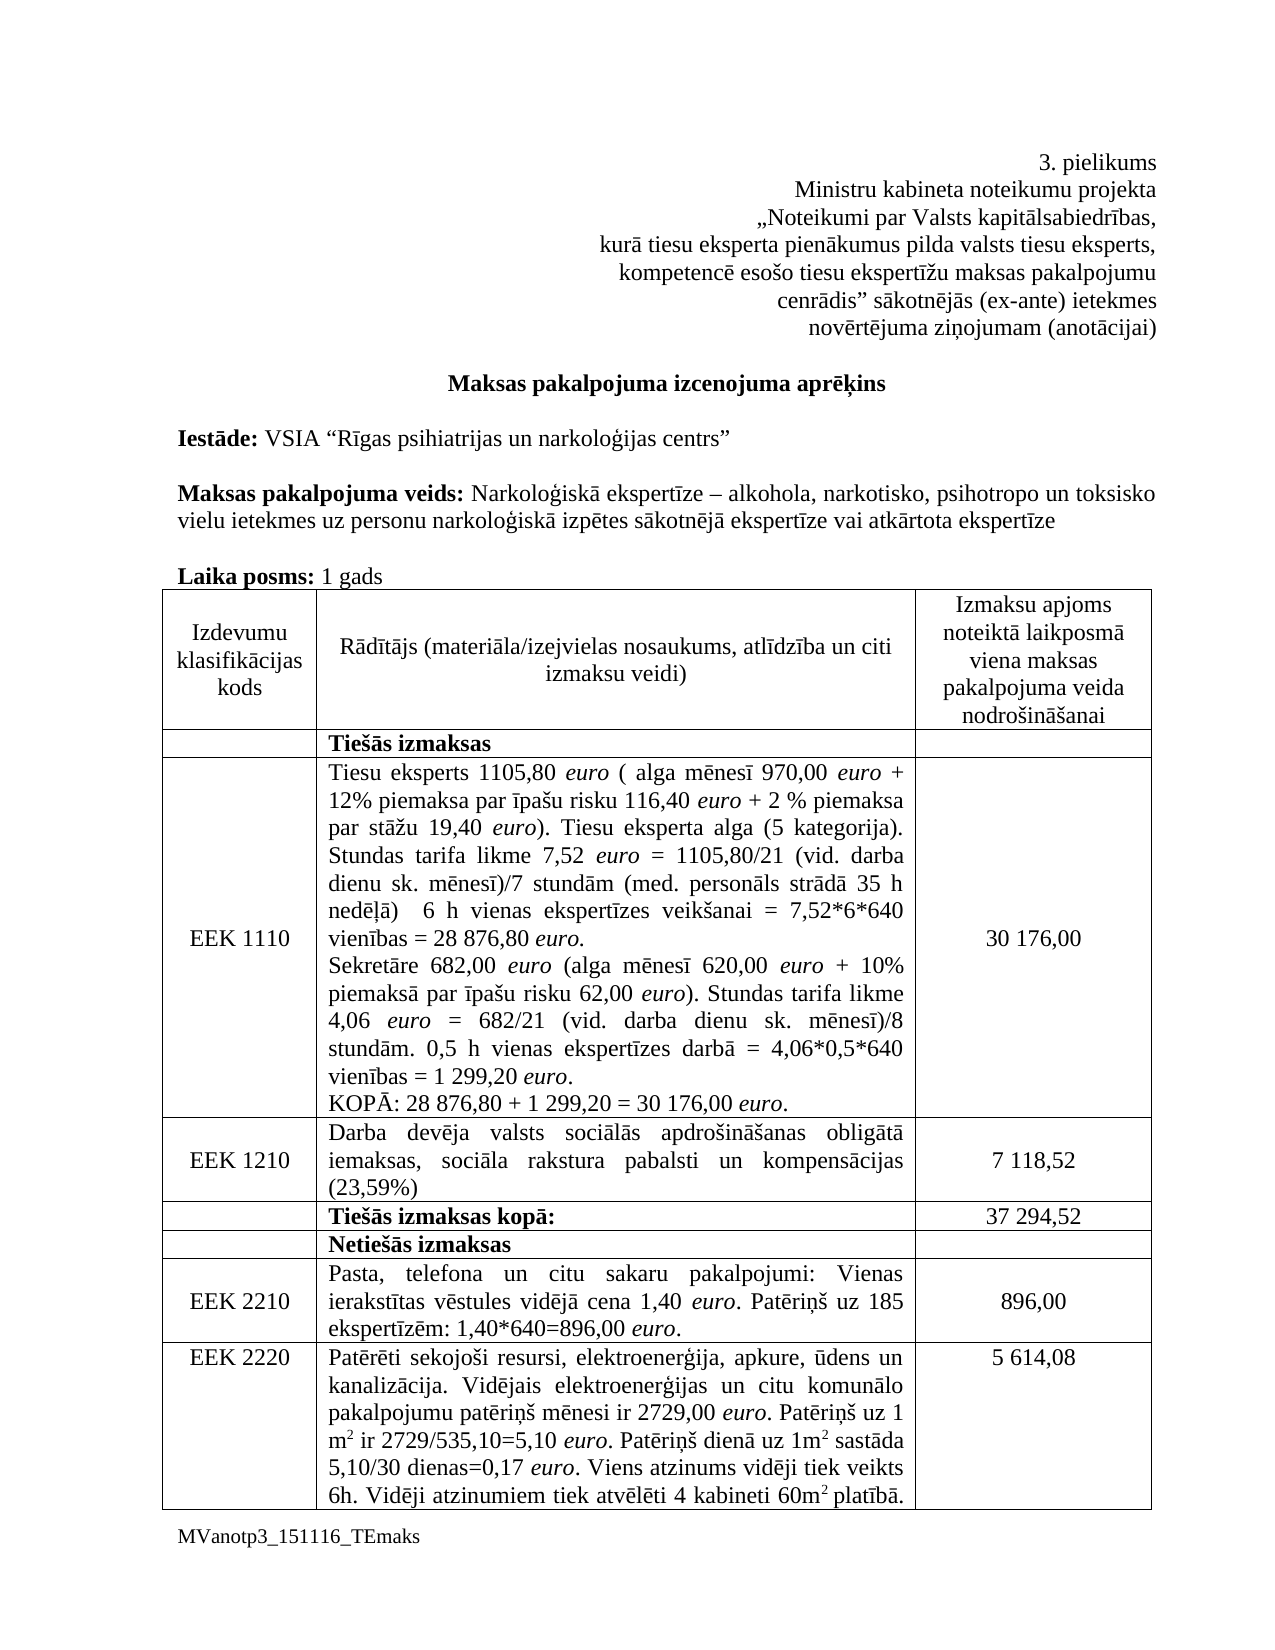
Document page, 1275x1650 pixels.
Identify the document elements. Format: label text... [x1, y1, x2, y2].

text cenrādis” sākotnējās (ex-ante) ietekmes [177, 286, 1157, 313]
table_cell 896,00 [916, 1259, 1151, 1342]
text Ministru kabineta noteikumu projekta [177, 175, 1157, 203]
table_cell EEK 1110 [163, 758, 316, 1117]
table_cell 7 118,52 [916, 1118, 1151, 1201]
table_cell Tiesu eksperts 1105,80 euro ( alga mēnesī 970,00 euro + 12% piemaksa par īpašu risku 116,40 euro + 2 % piemaksa par stāžu 19,40 euro). Tiesu eksperta alga (5 kategorija). Stundas tarifa likme 7,52 euro = 1105,80/21 (vid. darba dienu sk. mēnesī)/7 stundām (med. personāls strādā 35 h nedēļā) 6 h vienas ekspertīzes veikšanai = 7,52*6*640 vienības = 28 876,80 euro. Sekretāre 682,00 euro (alga mēnesī 620,00 euro + 10% piemaksā par īpašu risku 62,00 euro). Stundas tarifa likme 4,06 euro = 682/21 (vid. darba dienu sk. mēnesī)/8 stundām. 0,5 h vienas ekspertīzes darbā = 4,06*0,5*640 vienības = 1 299,20 euro. KOPĀ: 28 876,80 + 1 299,20 = 30 176,00 euro. [317, 758, 915, 1117]
table_cell EEK 2220 [163, 1343, 316, 1509]
text Maksas pakalpojuma veids: Narkoloģiskā ekspertīze – alkohola, narkotisko, psihotropo un toksisko vielu ietekmes uz personu narkoloģiskā izpētes sākotnējā ekspertīze vai atkārtota ekspertīze [177, 479, 1157, 534]
table_cell [163, 1202, 316, 1229]
text Laika posms: 1 gads [177, 562, 1157, 589]
table_cell Tiešās izmaksas kopā: [317, 1202, 915, 1229]
table_cell [916, 730, 1151, 757]
table_header Izmaksu apjoms noteiktā laikposmā viena maksas pakalpojuma veida nodrošināšanai [916, 590, 1151, 728]
table_cell Tiešās izmaksas [317, 730, 915, 757]
table_cell EEK 1210 [163, 1118, 316, 1201]
text kurā tiesu eksperta pienākumus pilda valsts tiesu eksperts, [177, 231, 1157, 258]
text Iestāde: VSIA “Rīgas psihiatrijas un narkoloģijas centrs” [177, 424, 1157, 451]
table_cell 5 614,08 [916, 1343, 1151, 1509]
text novērtējuma ziņojumam (anotācijai) [177, 313, 1157, 341]
table_header Rādītājs (materiāla/izejvielas nosaukums, atlīdzība un citi izmaksu veidi) [317, 590, 915, 728]
text 3. pielikums [177, 148, 1157, 175]
table_cell [916, 1231, 1151, 1258]
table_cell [317, 1343, 915, 1509]
table_cell [163, 1231, 316, 1258]
table_cell EEK 2210 [163, 1259, 316, 1342]
table_cell [163, 730, 316, 757]
table_cell Netiešās izmaksas [317, 1231, 915, 1258]
table_cell Pasta, telefona un citu sakaru pakalpojumi: Vienas ierakstītas vēstules vidējā cena 1,40 euro. Patēriņš uz 185 ekspertīzēm: 1,40*640=896,00 euro. [317, 1259, 915, 1342]
text Maksas pakalpojuma izcenojuma aprēķins [177, 368, 1157, 396]
table_header Izdevumu klasifikācijas kods [163, 590, 316, 728]
text „Noteikumi par Valsts kapitālsabiedrības, [177, 203, 1157, 231]
text kompetencē esošo tiesu ekspertīžu maksas pakalpojumu [177, 258, 1157, 286]
table_cell 30 176,00 [916, 758, 1151, 1117]
table_cell 37 294,52 [916, 1202, 1151, 1229]
table_cell Darba devēja valsts sociālās apdrošināšanas obligātā iemaksas, sociāla rakstura pabalsti un kompensācijas (23,59%) [317, 1118, 915, 1201]
